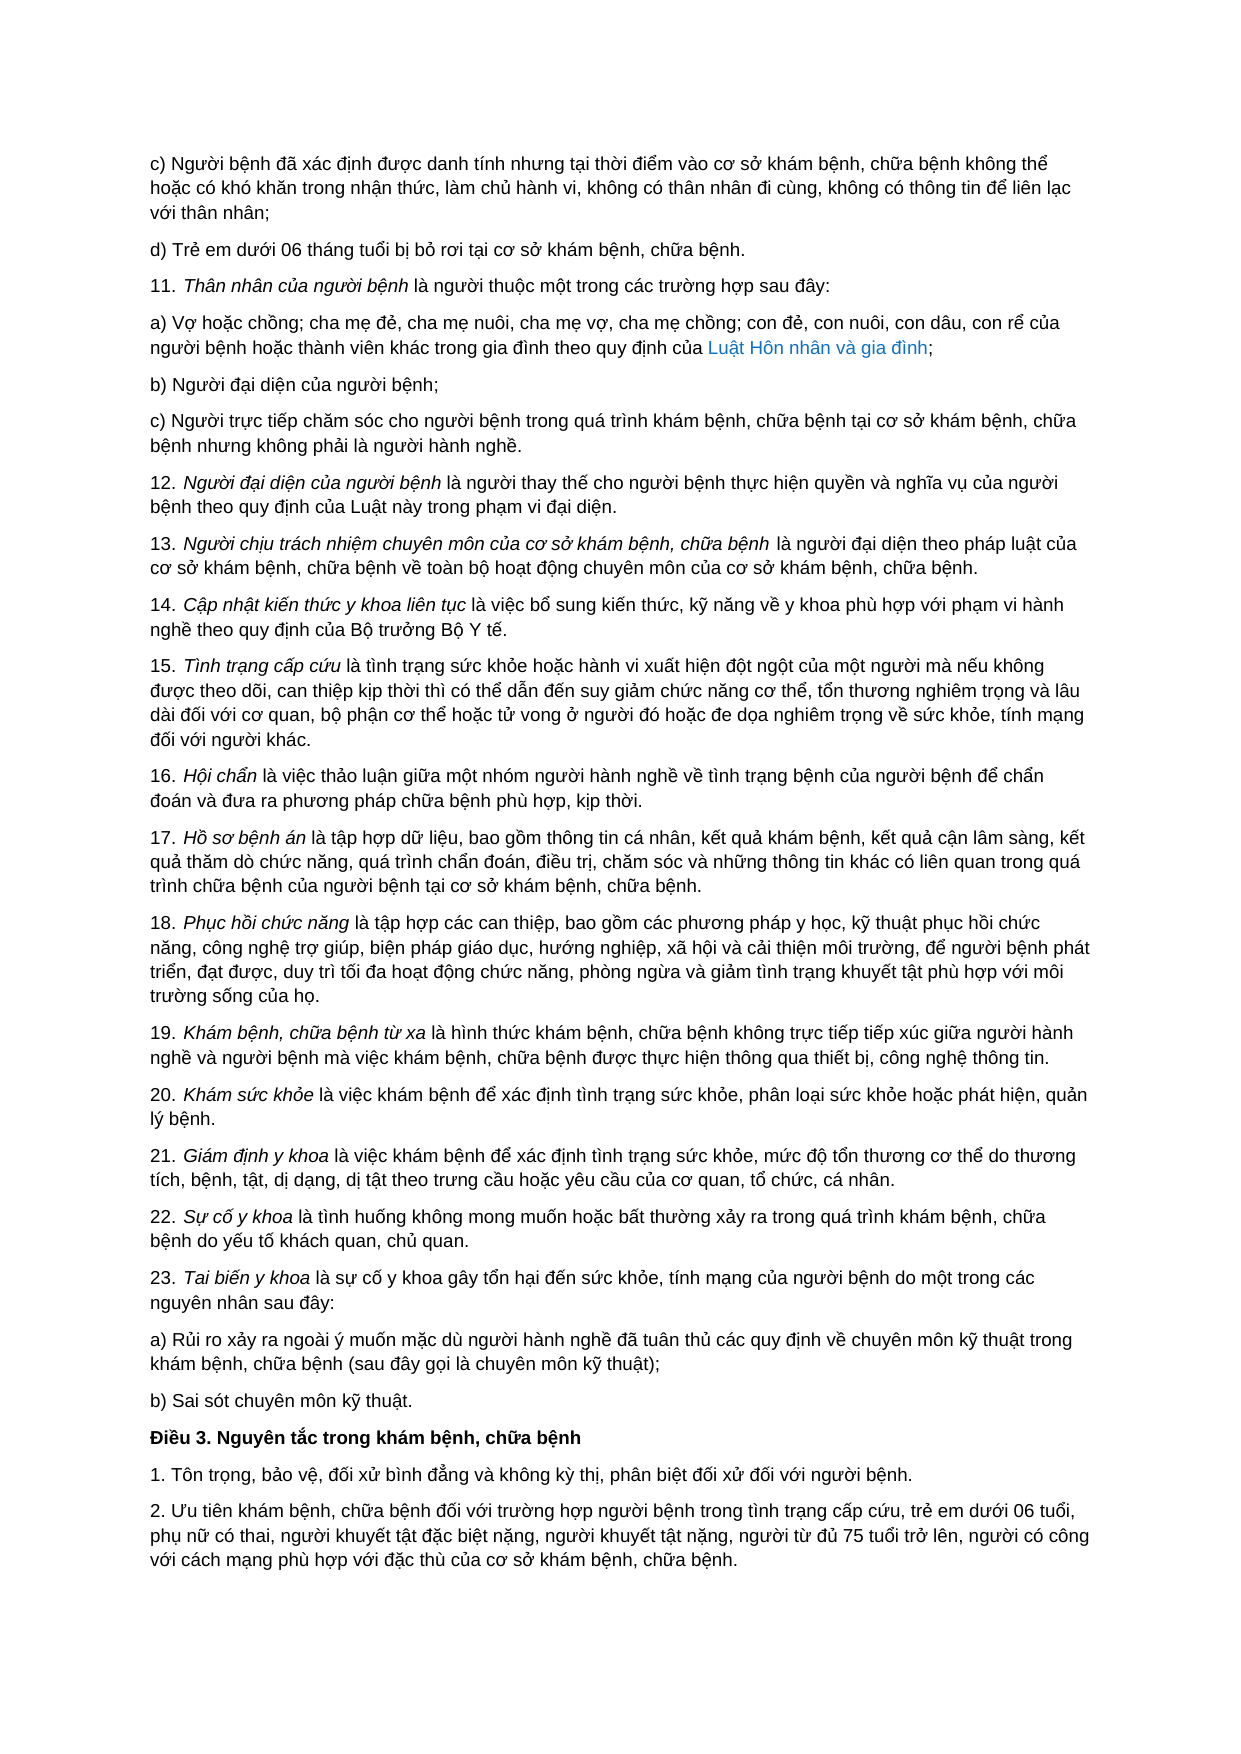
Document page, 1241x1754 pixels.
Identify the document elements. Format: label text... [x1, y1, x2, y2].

text c) Người trực tiếp chăm sóc cho người bệnh trong quá trình khám bệnh, chữa bệnh tại cơ sở khám bệnh, chữa bệnh nhưng không phải là người hành nghề. [150, 407, 1090, 456]
text 21. Giám định y khoa là việc khám bệnh để xác định tình trạng sức khỏe, mức độ tổn thương cơ thể do thương tích, bệnh, tật, dị dạng, dị tật theo trưng cầu hoặc yêu cầu của cơ quan, tổ chức, cá nhân. [150, 1142, 1090, 1191]
text d) Trẻ em dưới 06 tháng tuổi bị bỏ rơi tại cơ sở khám bệnh, chữa bệnh. [150, 236, 1090, 260]
text 15. Tình trạng cấp cứu là tình trạng sức khỏe hoặc hành vi xuất hiện đột ngột của một người mà nếu không được theo dõi, can thiệp kịp thời thì có thể dẫn đến suy giảm chức năng cơ thể, tổn thương nghiêm trọng và lâu dài đối với cơ quan, bộ phận cơ thể hoặc tử vong ở người đó hoặc đe dọa nghiêm trọng về sức khỏe, tính mạng đối với người khác. [150, 652, 1090, 750]
text Điều 3. Nguyên tắc trong khám bệnh, chữa bệnh [150, 1424, 1090, 1448]
text 17. Hồ sơ bệnh án là tập hợp dữ liệu, bao gồm thông tin cá nhân, kết quả khám bệnh, kết quả cận lâm sàng, kết quả thăm dò chức năng, quá trình chẩn đoán, điều trị, chăm sóc và những thông tin khác có liên quan trong quá trình chữa bệnh của người bệnh tại cơ sở khám bệnh, chữa bệnh. [150, 824, 1090, 897]
text c) Người bệnh đã xác định được danh tính nhưng tại thời điểm vào cơ sở khám bệnh, chữa bệnh không thể hoặc có khó khăn trong nhận thức, làm chủ hành vi, không có thân nhân đi cùng, không có thông tin để liên lạc với thân nhân; [150, 150, 1090, 223]
text a) Rủi ro xảy ra ngoài ý muốn mặc dù người hành nghề đã tuân thủ các quy định về chuyên môn kỹ thuật trong khám bệnh, chữa bệnh (sau đây gọi là chuyên môn kỹ thuật); [150, 1326, 1090, 1374]
text b) Người đại diện của người bệnh; [150, 371, 1090, 395]
text 19. Khám bệnh, chữa bệnh từ xa là hình thức khám bệnh, chữa bệnh không trực tiếp tiếp xúc giữa người hành nghề và người bệnh mà việc khám bệnh, chữa bệnh được thực hiện thông qua thiết bị, công nghệ thông tin. [150, 1019, 1090, 1068]
text 2. Ưu tiên khám bệnh, chữa bệnh đối với trường hợp người bệnh trong tình trạng cấp cứu, trẻ em dưới 06 tuổi, phụ nữ có thai, người khuyết tật đặc biệt nặng, người khuyết tật nặng, người từ đủ 75 tuổi trở lên, người có công với cách mạng phù hợp với đặc thù của cơ sở khám bệnh, chữa bệnh. [150, 1497, 1090, 1571]
text 13. Người chịu trách nhiệm chuyên môn của cơ sở khám bệnh, chữa bệnh là người đại diện theo pháp luật của cơ sở khám bệnh, chữa bệnh về toàn bộ hoạt động chuyên môn của cơ sở khám bệnh, chữa bệnh. [150, 530, 1090, 579]
text 18. Phục hồi chức năng là tập hợp các can thiệp, bao gồm các phương pháp y học, kỹ thuật phục hồi chức năng, công nghệ trợ giúp, biện pháp giáo dục, hướng nghiệp, xã hội và cải thiện môi trường, để người bệnh phát triển, đạt được, duy trì tối đa hoạt động chức năng, phòng ngừa và giảm tình trạng khuyết tật phù hợp với môi trường sống của họ. [150, 909, 1090, 1007]
text 14. Cập nhật kiến thức y khoa liên tục là việc bổ sung kiến thức, kỹ năng về y khoa phù hợp với phạm vi hành nghề theo quy định của Bộ trưởng Bộ Y tế. [150, 591, 1090, 640]
text 1. Tôn trọng, bảo vệ, đối xử bình đẳng và không kỳ thị, phân biệt đối xử đối với người bệnh. [150, 1461, 1090, 1485]
text 11. Thân nhân của người bệnh là người thuộc một trong các trường hợp sau đây: [150, 272, 1090, 297]
text 12. Người đại diện của người bệnh là người thay thế cho người bệnh thực hiện quyền và nghĩa vụ của người bệnh theo quy định của Luật này trong phạm vi đại diện. [150, 469, 1090, 517]
text 16. Hội chẩn là việc thảo luận giữa một nhóm người hành nghề về tình trạng bệnh của người bệnh để chẩn đoán và đưa ra phương pháp chữa bệnh phù hợp, kịp thời. [150, 762, 1090, 811]
text 20. Khám sức khỏe là việc khám bệnh để xác định tình trạng sức khỏe, phân loại sức khỏe hoặc phát hiện, quản lý bệnh. [150, 1081, 1090, 1129]
text b) Sai sót chuyên môn kỹ thuật. [150, 1387, 1090, 1411]
text 22. Sự cố y khoa là tình huống không mong muốn hoặc bất thường xảy ra trong quá trình khám bệnh, chữa bệnh do yếu tố khách quan, chủ quan. [150, 1203, 1090, 1252]
text 23. Tai biến y khoa là sự cố y khoa gây tổn hại đến sức khỏe, tính mạng của người bệnh do một trong các nguyên nhân sau đây: [150, 1264, 1090, 1313]
text a) Vợ hoặc chồng; cha mẹ đẻ, cha mẹ nuôi, cha mẹ vợ, cha mẹ chồng; con đẻ, con nuôi, con dâu, con rể của người bệnh hoặc thành viên khác trong gia đình theo quy định của Luật Hôn nhân và gia đình; [150, 309, 1090, 358]
